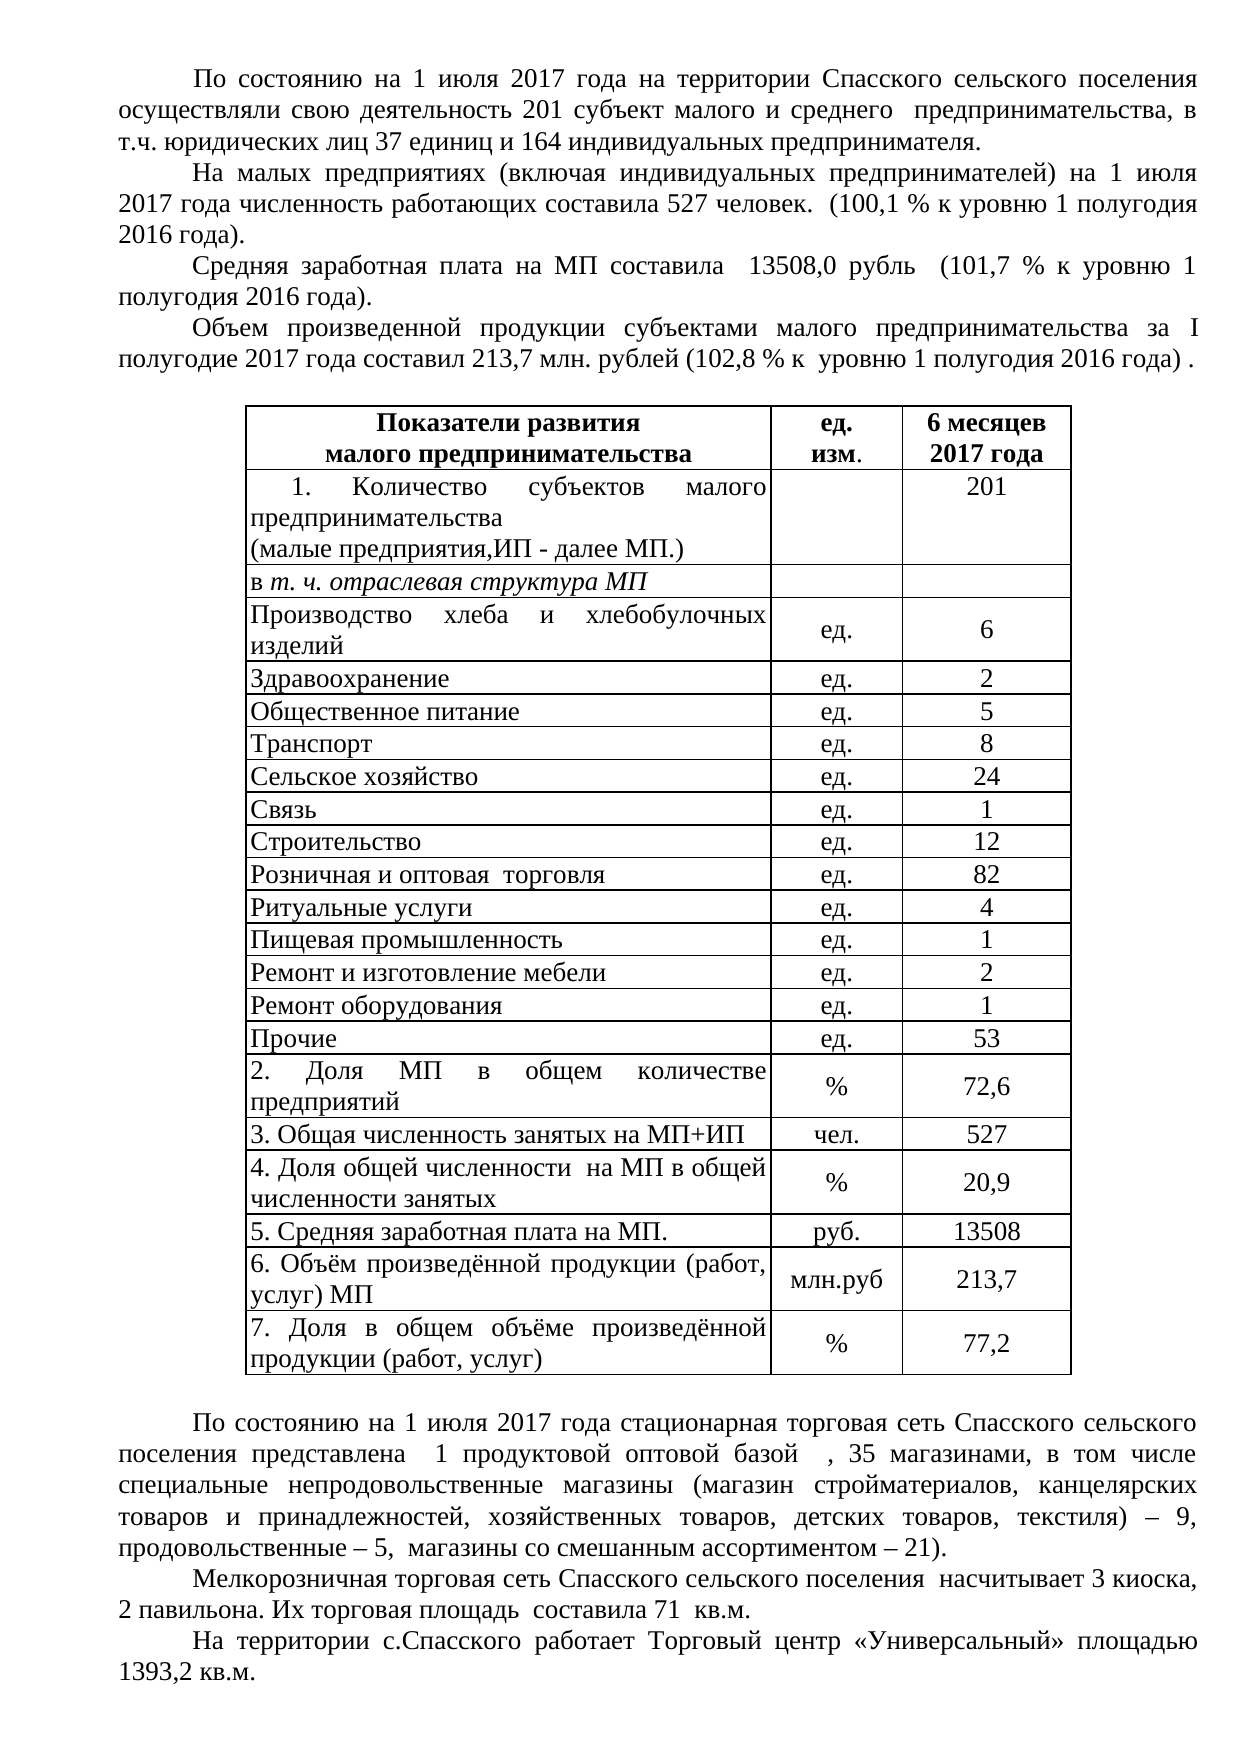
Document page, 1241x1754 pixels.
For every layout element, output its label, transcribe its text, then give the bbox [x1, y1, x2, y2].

table_cell 24 [903, 760, 1070, 791]
table_cell 2 [903, 956, 1070, 987]
table_cell [772, 470, 902, 564]
table_cell 8 [903, 727, 1070, 758]
table_cell млн.руб [772, 1248, 902, 1310]
text На территории с.Спасского работает Торговый центр «Универсальный» площадью 1393,2 кв.м. [118, 1624, 1199, 1687]
table_cell 6 [903, 598, 1070, 660]
text По состоянию на 1 июля 2017 года стационарная торговая сеть Спасского сельского поселения представлена 1 продуктовой оптовой базой , 35 магазинами, в том числе специальные непродовольственные магазины (магазин стройматериалов, канцелярских товаров и принадлежностей, хозяйственных товаров, детских товаров, текстиля) – 9, продовольственные – 5, магазины со смешанным ассортиментом – 21). [118, 1406, 1199, 1562]
text Мелкорозничная торговая сеть Спасского сельского поселения насчитывает 3 киоска, 2 павильона. Их торговая площадь составила 71 кв.м. [118, 1562, 1199, 1624]
table_cell [898, 565, 902, 596]
table_cell 82 [903, 858, 1070, 889]
text На малых предприятиях (включая индивидуальных предпринимателей) на 1 июля 2017 года численность работающих составила 527 человек. (100,1 % к уровню 1 полугодия 2016 года). [118, 156, 1199, 249]
table_cell 12 [903, 826, 1070, 857]
table_cell 53 [903, 1022, 1070, 1053]
table_cell 20,9 [903, 1151, 1070, 1213]
table_cell 1 [903, 924, 1070, 955]
table_cell % [772, 1311, 902, 1374]
table_cell % [772, 1151, 902, 1213]
table_cell 4 [903, 891, 1070, 922]
table_cell 213,7 [903, 1248, 1070, 1310]
table_cell ед. [772, 598, 902, 660]
text По состоянию на 1 июля 2017 года на территории Спасского сельского поселения осуществляли свою деятельность 201 субъект малого и среднего предпринимательства, в т.ч. юридических лиц 37 единиц и 164 индивидуальных предпринимателя. [118, 62, 1199, 156]
text Объем произведенной продукции субъектами малого предпринимательства за I полугодие 2017 года составил 213,7 млн. рублей (102,8 % к уровню 1 полугодия 2016 года) . [118, 311, 1199, 374]
table_cell 5 [903, 695, 1070, 726]
table_cell 1 [903, 793, 1070, 824]
table_cell % [772, 1055, 902, 1117]
table_cell 77,2 [903, 1311, 1070, 1374]
table_cell 72,6 [903, 1055, 1070, 1117]
table_cell 1 [903, 989, 1070, 1020]
table_cell 2 [903, 662, 1070, 693]
table_cell 201 [903, 470, 1070, 564]
text Средняя заработная плата на МП составила 13508,0 рубль (101,7 % к уровню 1 полугодия 2016 года). [118, 249, 1199, 311]
